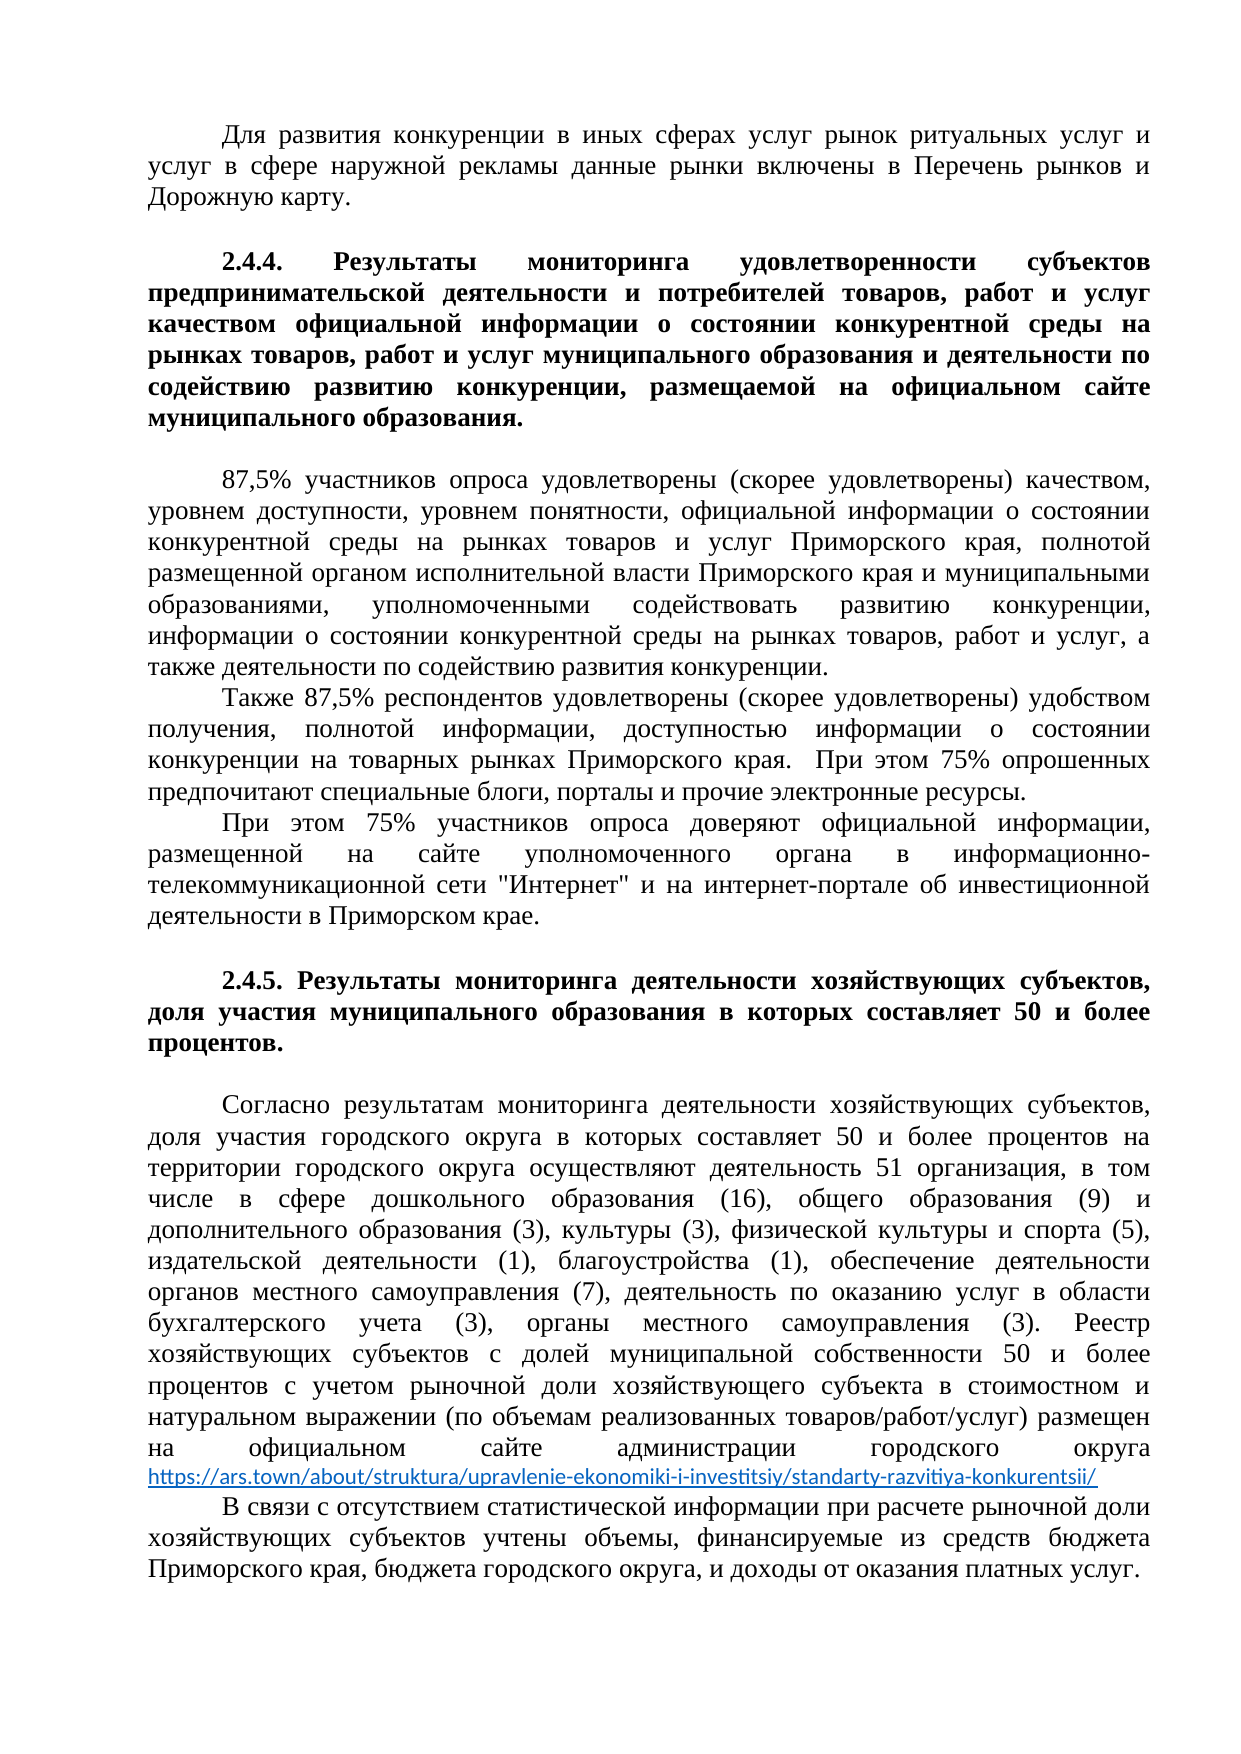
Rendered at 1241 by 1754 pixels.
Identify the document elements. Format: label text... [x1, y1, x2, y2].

text 87,5% участников опроса удовлетворены (скорее удовлетворены) качеством, уровнем доступности, уровнем понятности, официальной информации о состоянии конкурентной среды на рынках товаров и услуг Приморского края, полнотой размещенной органом исполнительной власти Приморского края и муниципальными образованиями, уполномоченными содействовать развитию конкуренции, информации о состоянии конкурентной среды на рынках товаров, работ и услуг, а также деятельности по содействию развития конкуренции. [148, 463, 1152, 681]
text В связи с отсутствием статистической информации при расчете рыночной доли хозяйствующих субъектов учтены объемы, финансируемые из средств бюджета Приморского края, бюджета городского округа, и доходы от оказания платных услуг. [148, 1490, 1152, 1584]
text 2.4.4. Результаты мониторинга удовлетворенности субъектов предпринимательской деятельности и потребителей товаров, работ и услуг качеством официальной информации о состоянии конкурентной среды на рынках товаров, работ и услуг муниципального образования и деятельности по содействию развитию конкуренции, размещаемой на официальном сайте муниципального образования. [148, 245, 1152, 432]
text При этом 75% участников опроса доверяют официальной информации, размещенной на сайте уполномоченного органа в информационно-телекоммуникационной сети "Интернет" и на интернет-портале об инвестиционной деятельности в Приморском крае. [148, 806, 1152, 930]
text Также 87,5% респондентов удовлетворены (скорее удовлетворены) удобством получения, полнотой информации, доступностью информации о состоянии конкуренции на товарных рынках Приморского края. При этом 75% опрошенных предпочитают специальные блоги, порталы и прочие электронные ресурсы. [148, 681, 1152, 806]
text Согласно результатам мониторинга деятельности хозяйствующих субъектов, доля участия городского округа в которых составляет 50 и более процентов на территории городского округа осуществляют деятельность 51 организация, в том числе в сфере дошкольного образования (16), общего образования (9) и дополнительного образования (3), культуры (3), физической культуры и спорта (5), издательской деятельности (1), благоустройства (1), обеспечение деятельности органов местного самоуправления (7), деятельность по оказанию услуг в области бухгалтерского учета (3), органы местного самоуправления (3). Реестр хозяйствующих субъектов с долей муниципальной собственности 50 и более процентов с учетом рыночной доли хозяйствующего субъекта в стоимостном и натуральном выражении (по объемам реализованных товаров/работ/услуг) размещен на официальном сайте администрации городского округа https://ars.town/about/struktura/upravlenie-ekonomiki-i-investitsiy/standarty-razvitiya-konkurentsii/ [148, 1088, 1152, 1490]
text 2.4.5. Результаты мониторинга деятельности хозяйствующих субъектов, доля участия муниципального образования в которых составляет 50 и более процентов. [148, 964, 1152, 1057]
text Для развития конкуренции в иных сферах услуг рынок ритуальных услуг и услуг в сфере наружной рекламы данные рынки включены в Перечень рынков и Дорожную карту. [148, 118, 1152, 212]
